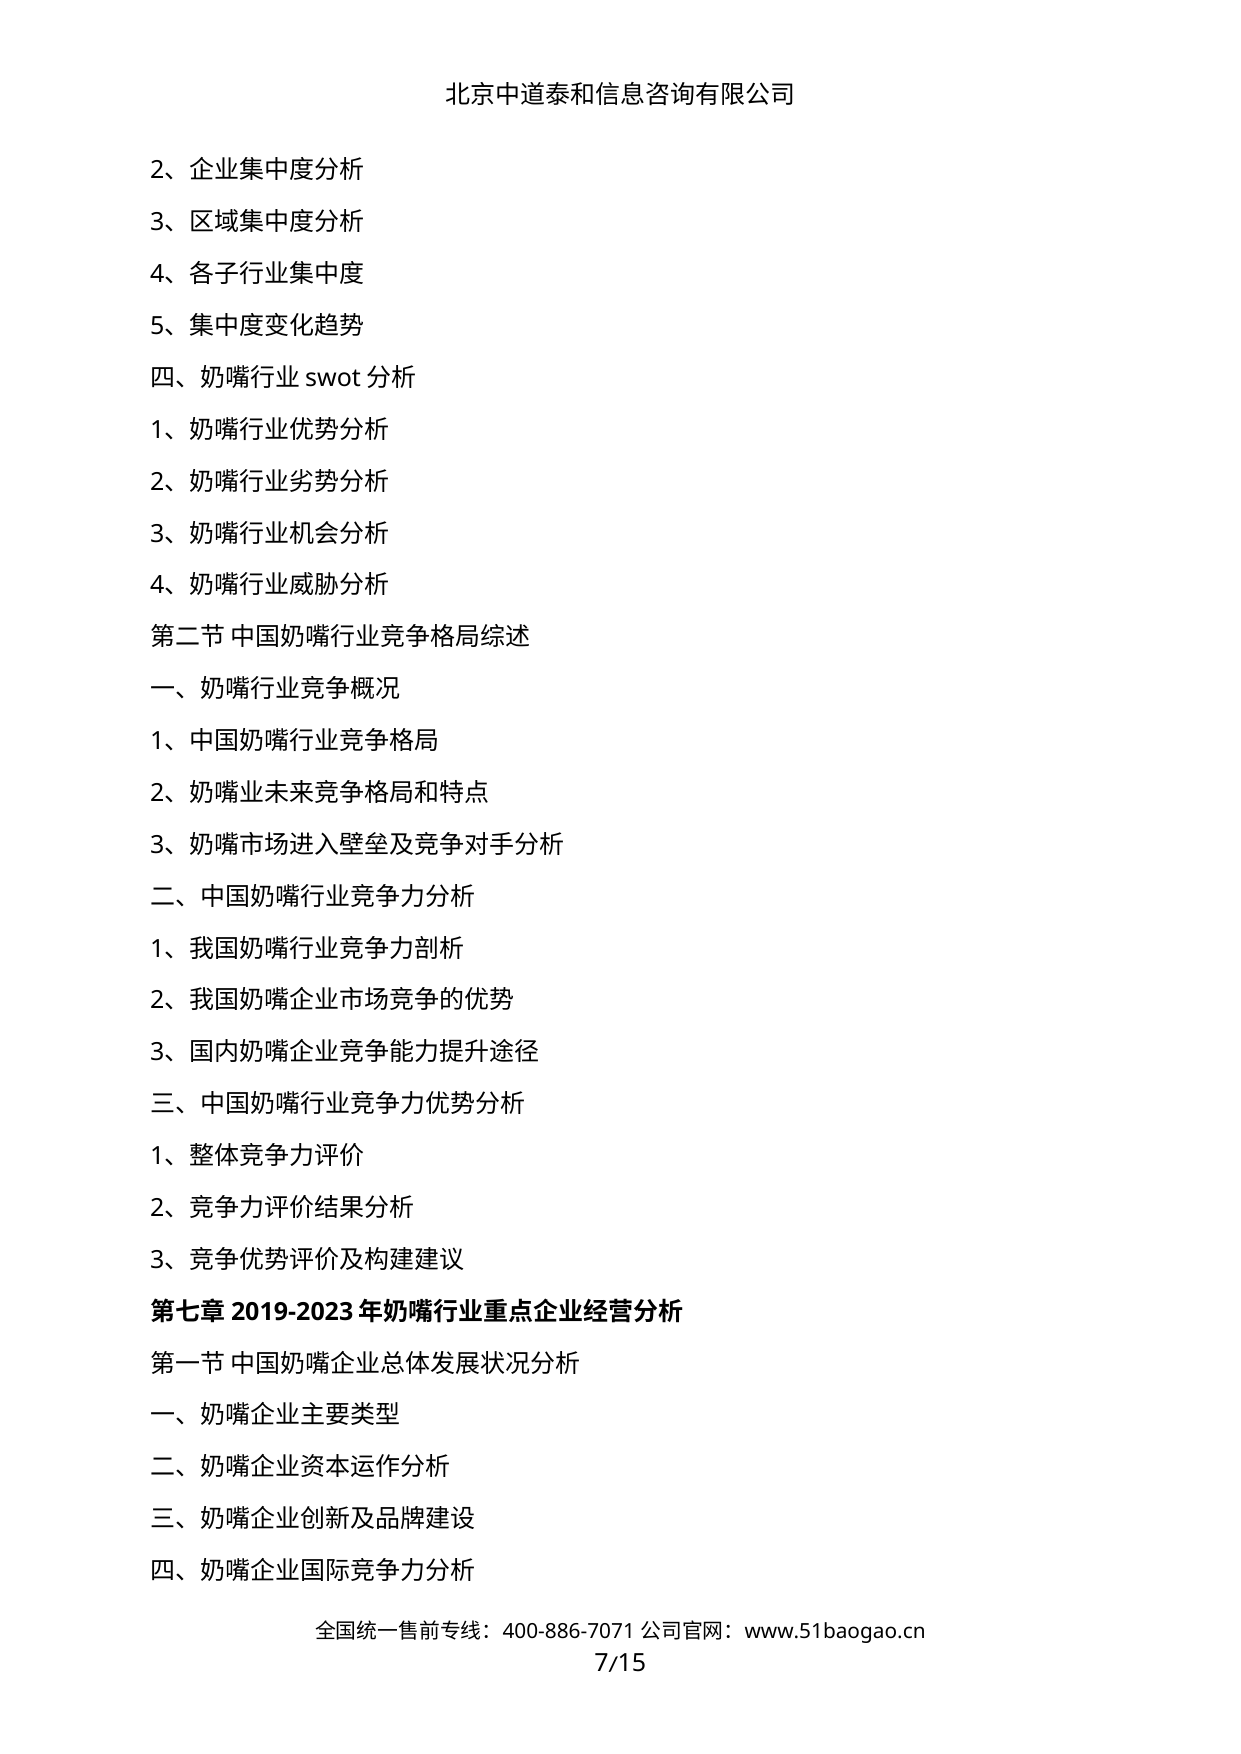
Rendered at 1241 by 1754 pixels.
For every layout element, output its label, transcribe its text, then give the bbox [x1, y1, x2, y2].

text 1、整体竞争力评价 [150, 1136, 1090, 1172]
text 1、我国奶嘴行业竞争力剖析 [150, 928, 1090, 964]
text 三、中国奶嘴行业竞争力优势分析 [150, 1084, 1090, 1120]
text 二、中国奶嘴行业竞争力分析 [150, 876, 1090, 912]
text 3、竞争优势评价及构建建议 [150, 1239, 1090, 1276]
text 第一节 中国奶嘴企业总体发展状况分析 [150, 1343, 1090, 1379]
text 4、奶嘴行业威胁分析 [150, 565, 1090, 601]
text 2、我国奶嘴企业市场竞争的优势 [150, 980, 1090, 1016]
text 5、集中度变化趋势 [150, 306, 1090, 342]
text 第二节 中国奶嘴行业竞争格局综述 [150, 617, 1090, 653]
text 四、奶嘴行业swot分析 [150, 357, 1090, 394]
text 3、奶嘴市场进入壁垒及竞争对手分析 [150, 824, 1090, 861]
text 1、奶嘴行业优势分析 [150, 409, 1090, 446]
text 二、奶嘴企业资本运作分析 [150, 1447, 1090, 1483]
text 2、竞争力评价结果分析 [150, 1187, 1090, 1224]
text 1、中国奶嘴行业竞争格局 [150, 721, 1090, 757]
text 2、企业集中度分析 [150, 150, 1090, 186]
text 3、国内奶嘴企业竞争能力提升途径 [150, 1032, 1090, 1068]
text 2、奶嘴业未来竞争格局和特点 [150, 772, 1090, 809]
text 四、奶嘴企业国际竞争力分析 [150, 1551, 1090, 1587]
text 4、各子行业集中度 [150, 254, 1090, 290]
text 一、奶嘴企业主要类型 [150, 1395, 1090, 1431]
text 2、奶嘴行业劣势分析 [150, 461, 1090, 497]
text 3、区域集中度分析 [150, 202, 1090, 238]
text 第七章 2019-2023年奶嘴行业重点企业经营分析 [150, 1291, 1090, 1327]
text 一、奶嘴行业竞争概况 [150, 669, 1090, 705]
text 三、奶嘴企业创新及品牌建设 [150, 1499, 1090, 1535]
text 3、奶嘴行业机会分析 [150, 513, 1090, 549]
